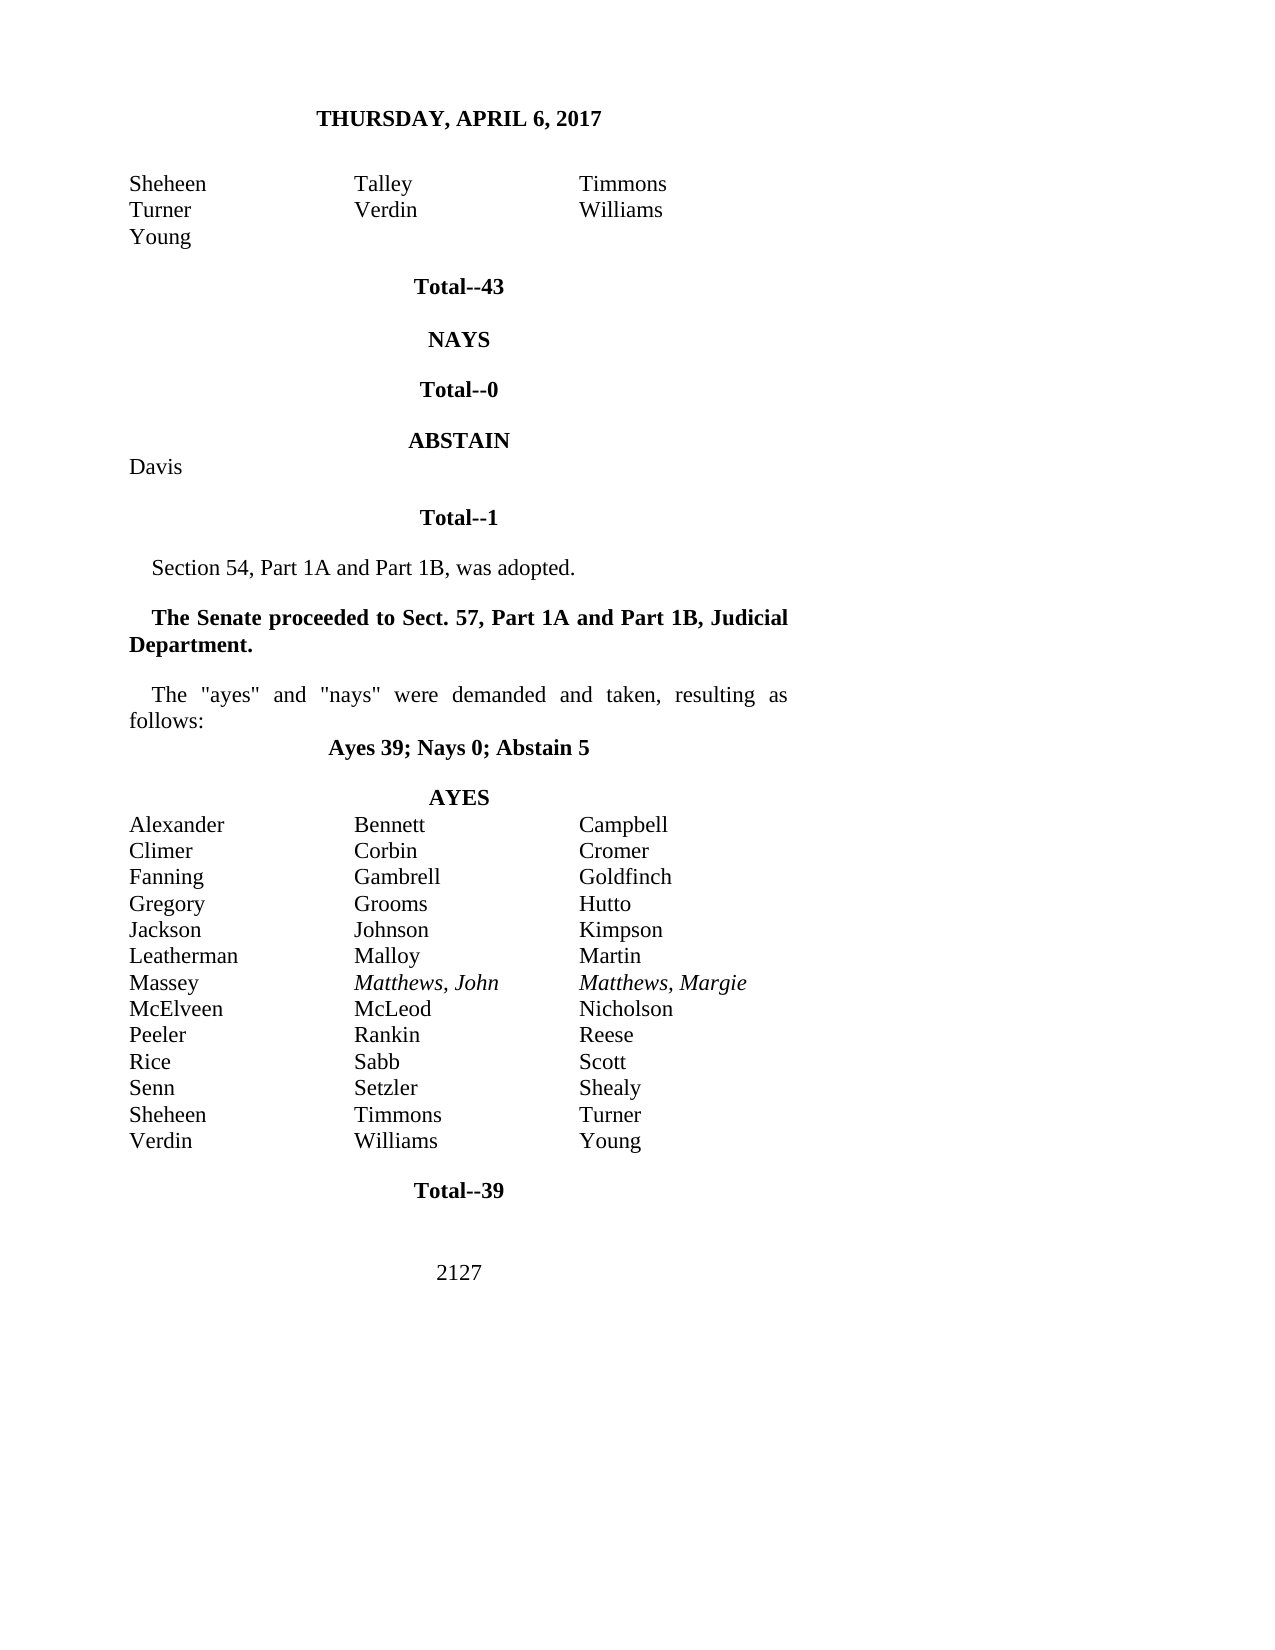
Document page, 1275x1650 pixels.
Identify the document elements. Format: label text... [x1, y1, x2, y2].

text Rice Sabb Scott [129, 1048, 789, 1074]
text Total--1 [129, 504, 789, 530]
text Climer Corbin Cromer [129, 837, 789, 863]
text Young [129, 223, 789, 249]
text Section 54, Part 1A and Part 1B, was adopted. [129, 554, 789, 580]
text Davis [129, 453, 789, 479]
text Sheheen Timmons Turner [129, 1101, 789, 1127]
text Verdin Williams Young [129, 1127, 789, 1153]
text Total--0 [129, 376, 789, 403]
text The "ayes" and "nays" were demanded and taken, resulting as follows: [129, 681, 789, 734]
text ABSTAIN [129, 427, 789, 453]
text Sheheen Talley Timmons [129, 170, 789, 197]
text The Senate proceeded to Sect. 57, Part 1A and Part 1B, Judicial Department. [129, 604, 789, 657]
text Leatherman Malloy Martin [129, 942, 789, 969]
text Fanning Gambrell Goldfinch [129, 863, 789, 890]
text AYES [129, 784, 789, 811]
text Turner Verdin Williams [129, 197, 789, 223]
text Total--39 [129, 1177, 789, 1204]
text Massey Matthews, John Matthews, Margie [129, 969, 789, 995]
text Ayes 39; Nays 0; Abstain 5 [129, 734, 789, 760]
text Total--43 [129, 273, 789, 300]
text Peeler Rankin Reese [129, 1022, 789, 1048]
text Alexander Bennett Campbell [129, 811, 789, 837]
text NAYS [129, 326, 789, 352]
text Senn Setzler Shealy [129, 1074, 789, 1101]
text Gregory Grooms Hutto [129, 890, 789, 916]
text McElveen McLeod Nicholson [129, 995, 789, 1022]
text Jackson Johnson Kimpson [129, 916, 789, 942]
